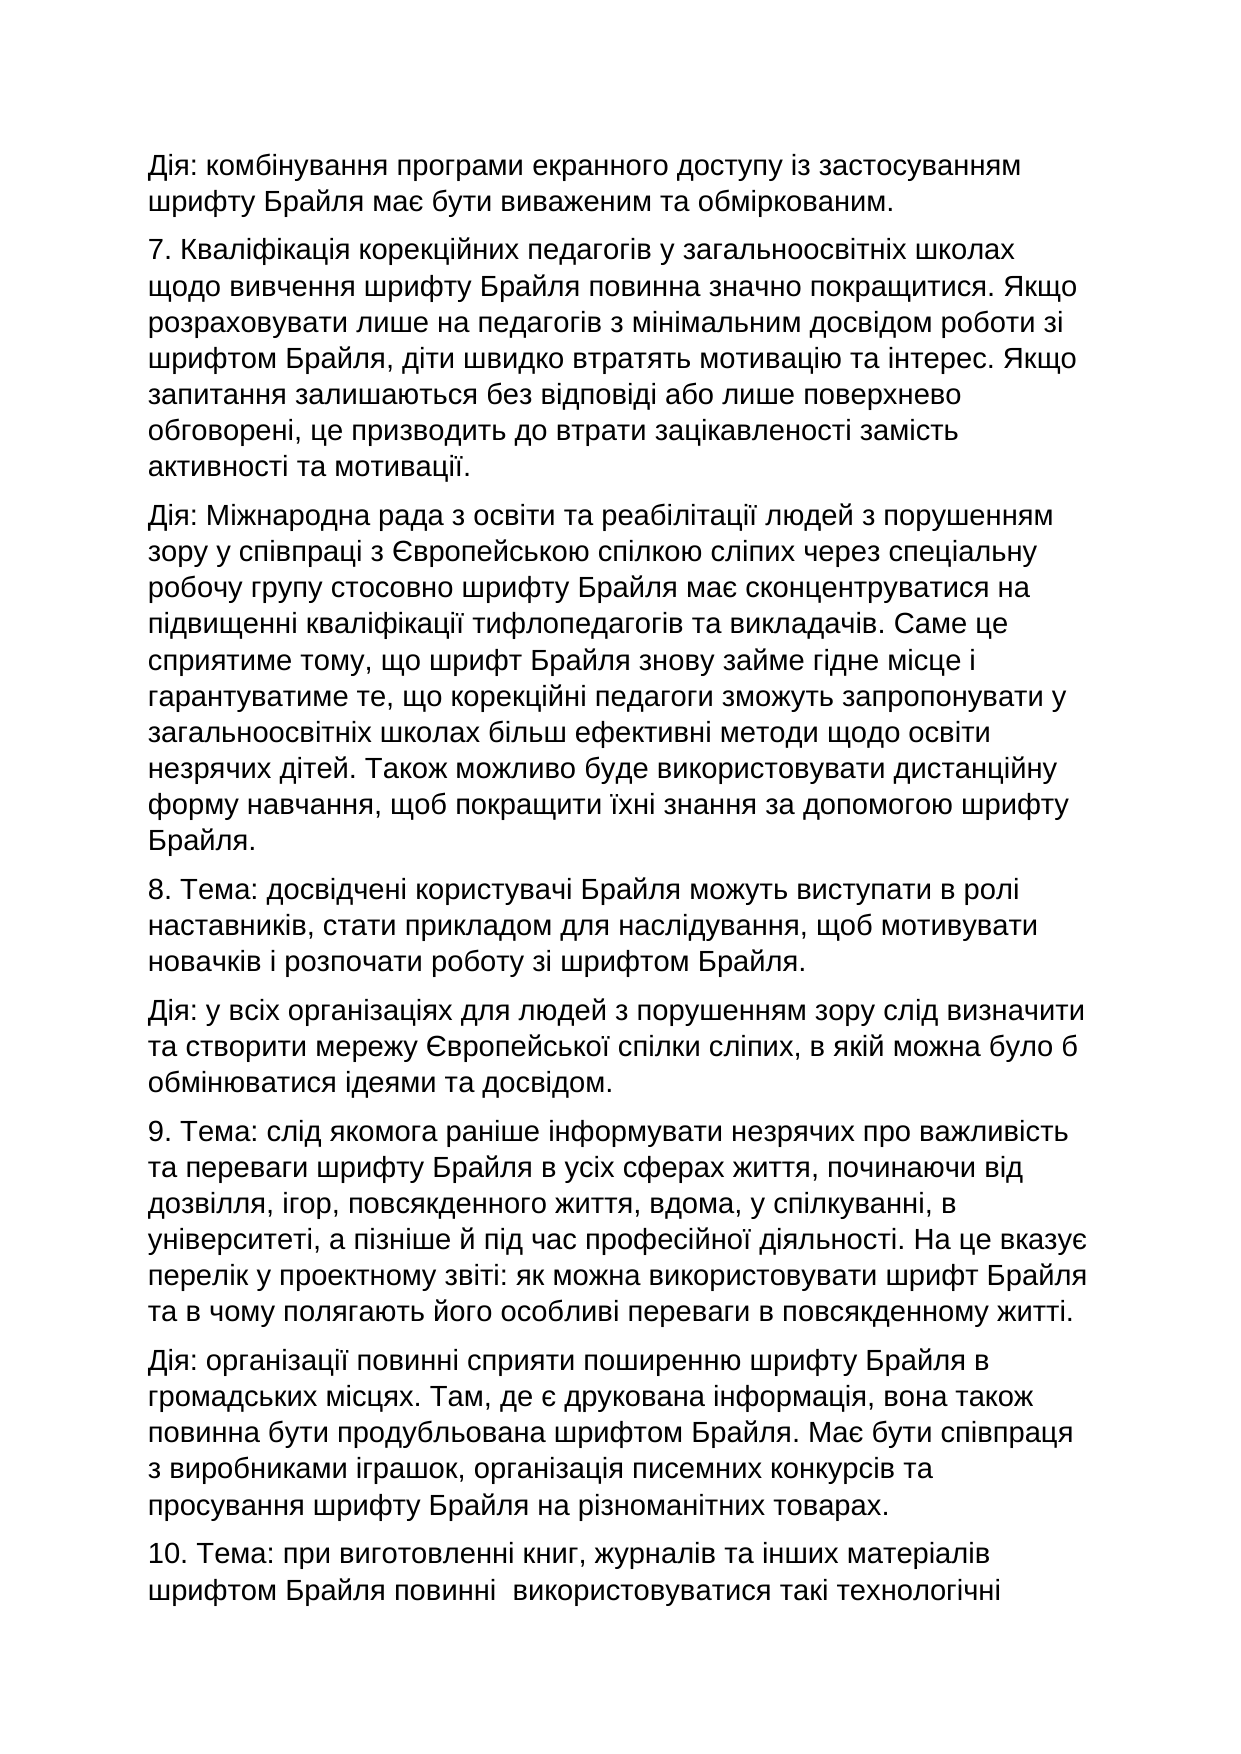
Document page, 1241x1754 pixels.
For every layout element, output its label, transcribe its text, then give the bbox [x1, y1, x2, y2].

text Дія: організації повинні сприяти поширенню шрифту Брайля в громадських місцях. Там, де є друкована інформація, вона також повинна бути продубльована шрифтом Брайля. Має бути співпраця з виробниками іграшок, організація писемних конкурсів та просування шрифту Брайля на різноманітних товарах. [148, 1343, 1093, 1521]
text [148, 1536, 1093, 1606]
text Дія: комбінування програми екранного доступу із застосуванням шрифту Брайля має бути виваженим та обміркованим. [148, 148, 1093, 217]
text 8. Тема: досвідчені користувачі Брайля можуть виступати в ролі наставників, стати прикладом для наслідування, щоб мотивувати новачків і розпочати роботу зі шрифтом Брайля. [148, 872, 1093, 978]
text Дія: Міжнародна рада з освіти та реабілітації людей з порушенням зору у співпраці з Європейською спілкою сліпих через спеціальну робочу групу стосовно шрифту Брайля має сконцентруватися на підвищенні кваліфікації тифлопедагогів та викладачів. Саме це сприятиме тому, що шрифт Брайля знову займе гідне місце і гарантуватиме те, що корекційні педагоги зможуть запропонувати у загальноосвітніх школах більш ефективні методи щодо освіти незрячих дітей. Також можливо буде використовувати дистанційну форму навчання, щоб покращити їхні знання за допомогою шрифту Брайля. [148, 498, 1093, 857]
text 9. Тема: слід якомога раніше інформувати незрячих про важливість та переваги шрифту Брайля в усіх сферах життя, починаючи від дозвілля, ігор, повсякденного життя, вдома, у спілкуванні, в університеті, а пізніше й під час професійної діяльності. На це вказує перелік у проектному звіті: як можна використовувати шрифт Брайля та в чому полягають його особливі переваги в повсякденному житті. [148, 1114, 1093, 1328]
text Дія: у всіх організаціях для людей з порушенням зору слід визначити та створити мережу Європейської спілки сліпих, в якій можна було б обмінюватися ідеями та досвідом. [148, 993, 1093, 1099]
text 7. Кваліфікація корекційних педагогів у загальноосвітніх школах щодо вивчення шрифту Брайля повинна значно покращитися. Якщо розраховувати лише на педагогів з мінімальним досвідом роботи зі шрифтом Брайля, діти швидко втратять мотивацію та інтерес. Якщо запитання залишаються без відповіді або лише поверхнево обговорені, це призводить до втрати зацікавленості замість активності та мотивації. [148, 232, 1093, 483]
